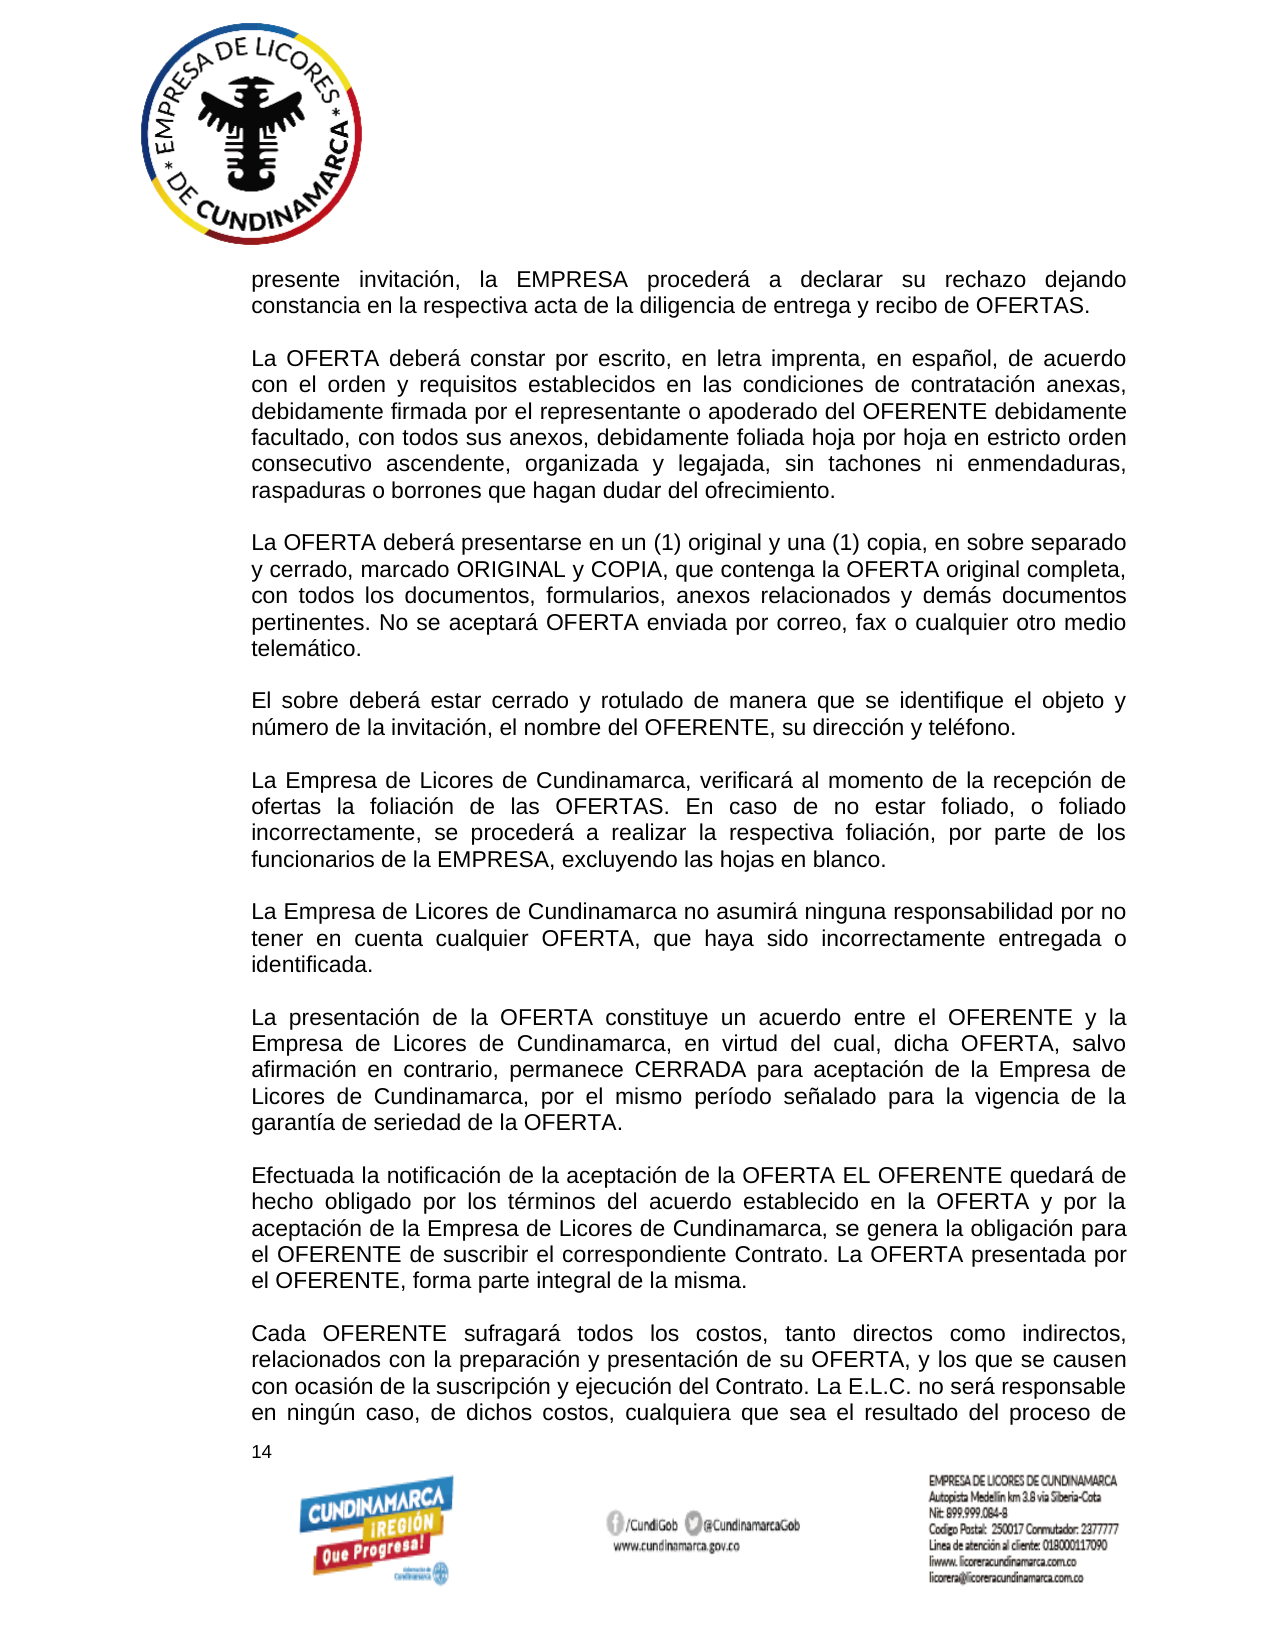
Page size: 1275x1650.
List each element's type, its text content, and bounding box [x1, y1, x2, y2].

picture [92, 11, 412, 257]
text La OFERTA deberá presentarse en un (1) original y una (1) copia, en sobre separado y cerrado, marcado ORIGINAL y COPIA, que contenga la OFERTA original completa, con todos los documentos, formularios, anexos relacionados y demás documentos pertinentes. No se aceptará OFERTA enviada por correo, fax o cualquier otro medio telemático. [251, 529, 1127, 661]
text La presentación de la OFERTA constituye un acuerdo entre el OFERENTE y la Empresa de Licores de Cundinamarca, en virtud del cual, dicha OFERTA, salvo afirmación en contrario, permanece CERRADA para aceptación de la Empresa de Licores de Cundinamarca, por el mismo período señalado para la vigencia de la garantía de seriedad de la OFERTA. [251, 1004, 1127, 1136]
text La Empresa de Licores de Cundinamarca, verificará al momento de la recepción de ofertas la foliación de las OFERTAS. En caso de no estar foliado, o foliado incorrectamente, se procederá a realizar la respectiva foliación, por parte de los funcionarios de la EMPRESA, excluyendo las hojas en blanco. [251, 767, 1127, 872]
text La OFERTA deberá constar por escrito, en letra imprenta, en español, de acuerdo con el orden y requisitos establecidos en las condiciones de contratación anexas, debidamente firmada por el representante o apoderado del OFERENTE debidamente facultado, con todos sus anexos, debidamente foliada hoja por hoja en estricto orden consecutivo ascendente, organizada y legajada, sin tachones ni enmendaduras, raspaduras o borrones que hagan dudar del ofrecimiento. [251, 345, 1127, 503]
text Efectuada la notificación de la aceptación de la OFERTA EL OFERENTE quedará de hecho obligado por los términos del acuerdo establecido en la OFERTA y por la aceptación de la Empresa de Licores de Cundinamarca, se genera la obligación para el OFERENTE de suscribir el correspondiente Contrato. La OFERTA presentada por el OFERENTE, forma parte integral de la misma. [251, 1162, 1127, 1294]
text La Empresa de Licores de Cundinamarca no asumirá ninguna responsabilidad por no tener en cuenta cualquier OFERTA, que haya sido incorrectamente entregada o identificada. [251, 898, 1127, 977]
text El sobre deberá estar cerrado y rotulado de manera que se identifique el objeto y número de la invitación, el nombre del OFERENTE, su dirección y teléfono. [251, 687, 1127, 740]
picture [233, 1463, 1127, 1597]
